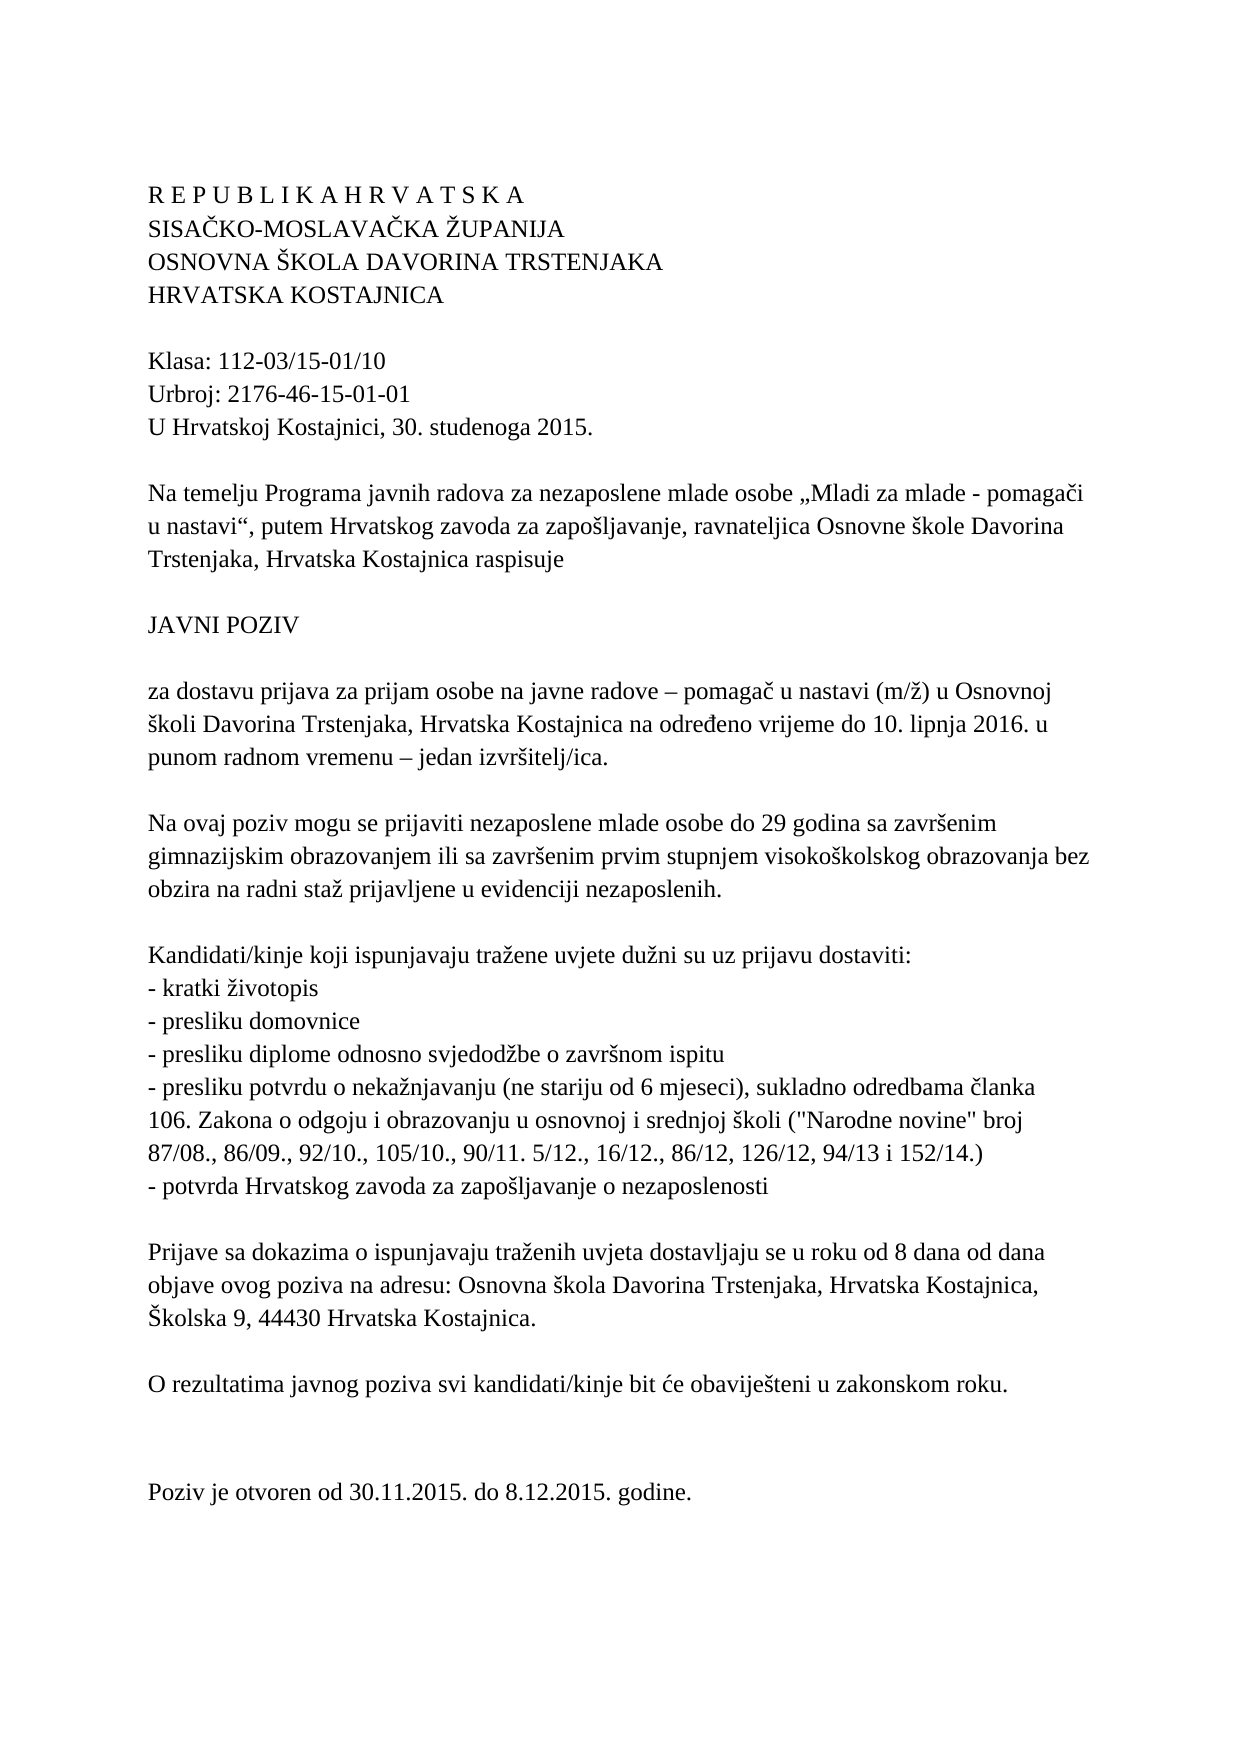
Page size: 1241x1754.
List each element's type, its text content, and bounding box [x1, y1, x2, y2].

text R E P U B L I K A H R V A T S K A SISAČKO-MOSLAVAČKA ŽUPANIJA OSNOVNA ŠKOLA DAVORINA TRSTENJAKA HRVATSKA KOSTAJNICA Klasa: 112-03/15-01/10 Urbroj: 2176-46-15-01-01 U Hrvatskoj Kostajnici, 30. studenoga 2015. Na temelju Programa javnih radova za nezaposlene mlade osobe „Mladi za mlade - pomagači u nastavi“, putem Hrvatskog zavoda za zapošljavanje, ravnateljica Osnovne škole Davorina Trstenjaka, Hrvatska Kostajnica raspisuje JAVNI POZIV za dostavu prijava za prijam osobe na javne radove – pomagač u nastavi (m/ž) u Osnovnoj školi Davorina Trstenjaka, Hrvatska Kostajnica na određeno vrijeme do 10. lipnja 2016. u punom radnom vremenu – jedan izvršitelj/ica. Na ovaj poziv mogu se prijaviti nezaposlene mlade osobe do 29 godina sa završenim gimnazijskim obrazovanjem ili sa završenim prvim stupnjem visokoškolskog obrazovanja bez obzira na radni staž prijavljene u evidenciji nezaposlenih. Kandidati/kinje koji ispunjavaju tražene uvjete dužni su uz prijavu dostaviti: - kratki životopis - presliku domovnice - presliku diplome odnosno svjedodžbe o završnom ispitu - presliku potvrdu o nekažnjavanju (ne stariju od 6 mjeseci), sukladno odredbama članka 106. Zakona o odgoju i obrazovanju u osnovnoj i srednjoj školi ("Narodne novine" broj 87/08., 86/09., 92/10., 105/10., 90/11. 5/12., 16/12., 86/12, 126/12, 94/13 i 152/14.) - potvrda Hrvatskog zavoda za zapošljavanje o nezaposlenosti Prijave sa dokazima o ispunjavaju traženih uvjeta dostavljaju se u roku od 8 dana od dana objave ovog poziva na adresu: Osnovna škola Davorina Trstenjaka, Hrvatska Kostajnica, Školska 9, 44430 Hrvatska Kostajnica. O rezultatima javnog poziva svi kandidati/kinje bit će obaviješteni u zakonskom roku. [148, 148, 1093, 1398]
text Poziv je otvoren od 30.11.2015. do 8.12.2015. godine. [148, 1477, 1093, 1506]
